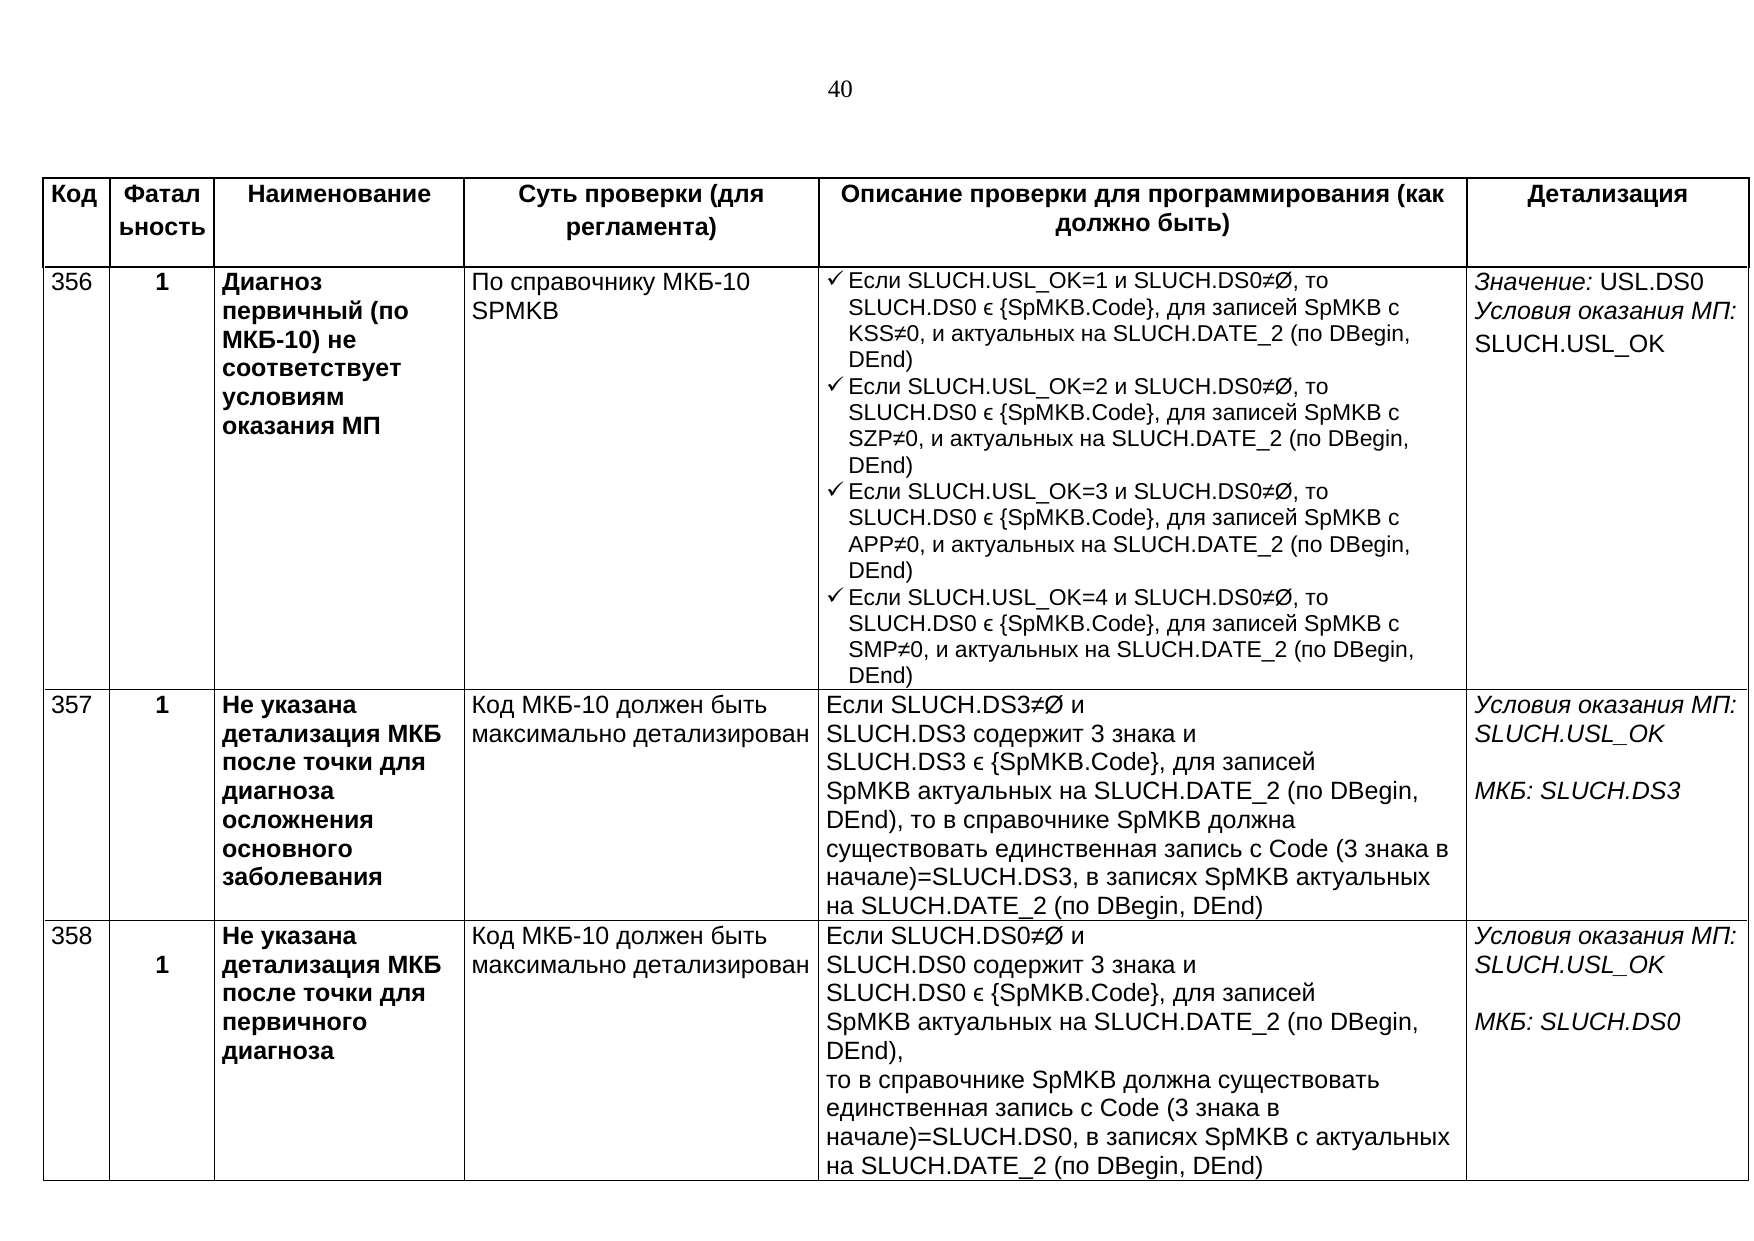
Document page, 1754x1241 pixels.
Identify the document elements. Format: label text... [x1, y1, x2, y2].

table_cell 356 [44, 267, 109, 689]
table_header Суть проверки (для регламента) [465, 179, 818, 266]
table_cell Не указана детализация МКБ после точки для диагноза осложнения основного заболевания [215, 690, 464, 920]
table_cell По справочнику МКБ-10 SPMKB [465, 268, 818, 689]
table_cell Код МКБ-10 должен быть максимально детализирован [465, 690, 818, 920]
table_cell 1 [110, 690, 214, 920]
table_cell 358 [44, 921, 109, 1180]
table_header Наименование [215, 179, 463, 266]
table_cell Условия оказания МП: SLUCH.USL_OK МКБ: SLUCH.DS0 [1467, 920, 1748, 1180]
table_cell Значение: USL.DS0 Условия оказания МП: SLUCH.USL_OK [1467, 266, 1748, 689]
table_header Код [44, 179, 109, 266]
table_cell Не указана детализация МКБ после точки для первичного диагноза [215, 921, 464, 1180]
table_header Детализация [1468, 179, 1748, 266]
table_cell Если SLUCH.DS3≠Ø и SLUCH.DS3 содержит 3 знака и SLUCH.DS3 ϵ {SpMKB.Code}, для записей SpMKB актуальных на SLUCH.DATE_2 (по DBegin, DEnd), то в справочнике SpMKB должна существовать единственная запись с Code (3 знака в начале)=SLUCH.DS3, в записях SpMKB актуальных на SLUCH.DATE_2 (по DBegin, DEnd) [819, 690, 1466, 920]
table_cell Условия оказания МП: SLUCH.USL_OK МКБ: SLUCH.DS3 [1467, 689, 1748, 920]
table_cell Если SLUCH.DS0≠Ø и SLUCH.DS0 содержит 3 знака и SLUCH.DS0 ϵ {SpMKB.Code}, для записей SpMKB актуальных на SLUCH.DATE_2 (по DBegin, DEnd), то в справочнике SpMKB должна существовать единственная запись с Code (3 знака в начале)=SLUCH.DS0, в записях SpMKB с актуальных на SLUCH.DATE_2 (по DBegin, DEnd) [819, 921, 1466, 1180]
table_cell Диагноз первичный (по МКБ-10) не соответствует условиям оказания МП [215, 268, 464, 689]
table_cell Если SLUCH.USL_OK=1 и SLUCH.DS0≠Ø, то SLUCH.DS0 ϵ {SpMKB.Code}, для записей SpMKB с KSS≠0, и актуальных на SLUCH.DATE_2 (по DBegin, DEnd) Если SLUCH.USL_OK=2 и SLUCH.DS0≠Ø, то SLUCH.DS0 ϵ {SpMKB.Code}, для записей SpMKB с SZP≠0, и актуальных на SLUCH.DATE_2 (по DBegin, DEnd) Если SLUCH.USL_OK=3 и SLUCH.DS0≠Ø, то SLUCH.DS0 ϵ {SpMKB.Code}, для записей SpMKB с APP≠0, и актуальных на SLUCH.DATE_2 (по DBegin, DEnd) Если SLUCH.USL_OK=4 и SLUCH.DS0≠Ø, то SLUCH.DS0 ϵ {SpMKB.Code}, для записей SpMKB с SMP≠0, и актуальных на SLUCH.DATE_2 (по DBegin, DEnd) [819, 268, 1466, 689]
table_cell 357 [44, 690, 109, 920]
table_header Описание проверки для программирования (как должно быть) [820, 179, 1466, 266]
table_cell Код МКБ-10 должен быть максимально детализирован [465, 921, 818, 1180]
table_cell 1 [110, 921, 214, 1180]
table_header Фатальность [111, 179, 213, 266]
table_cell 1 [110, 268, 214, 689]
